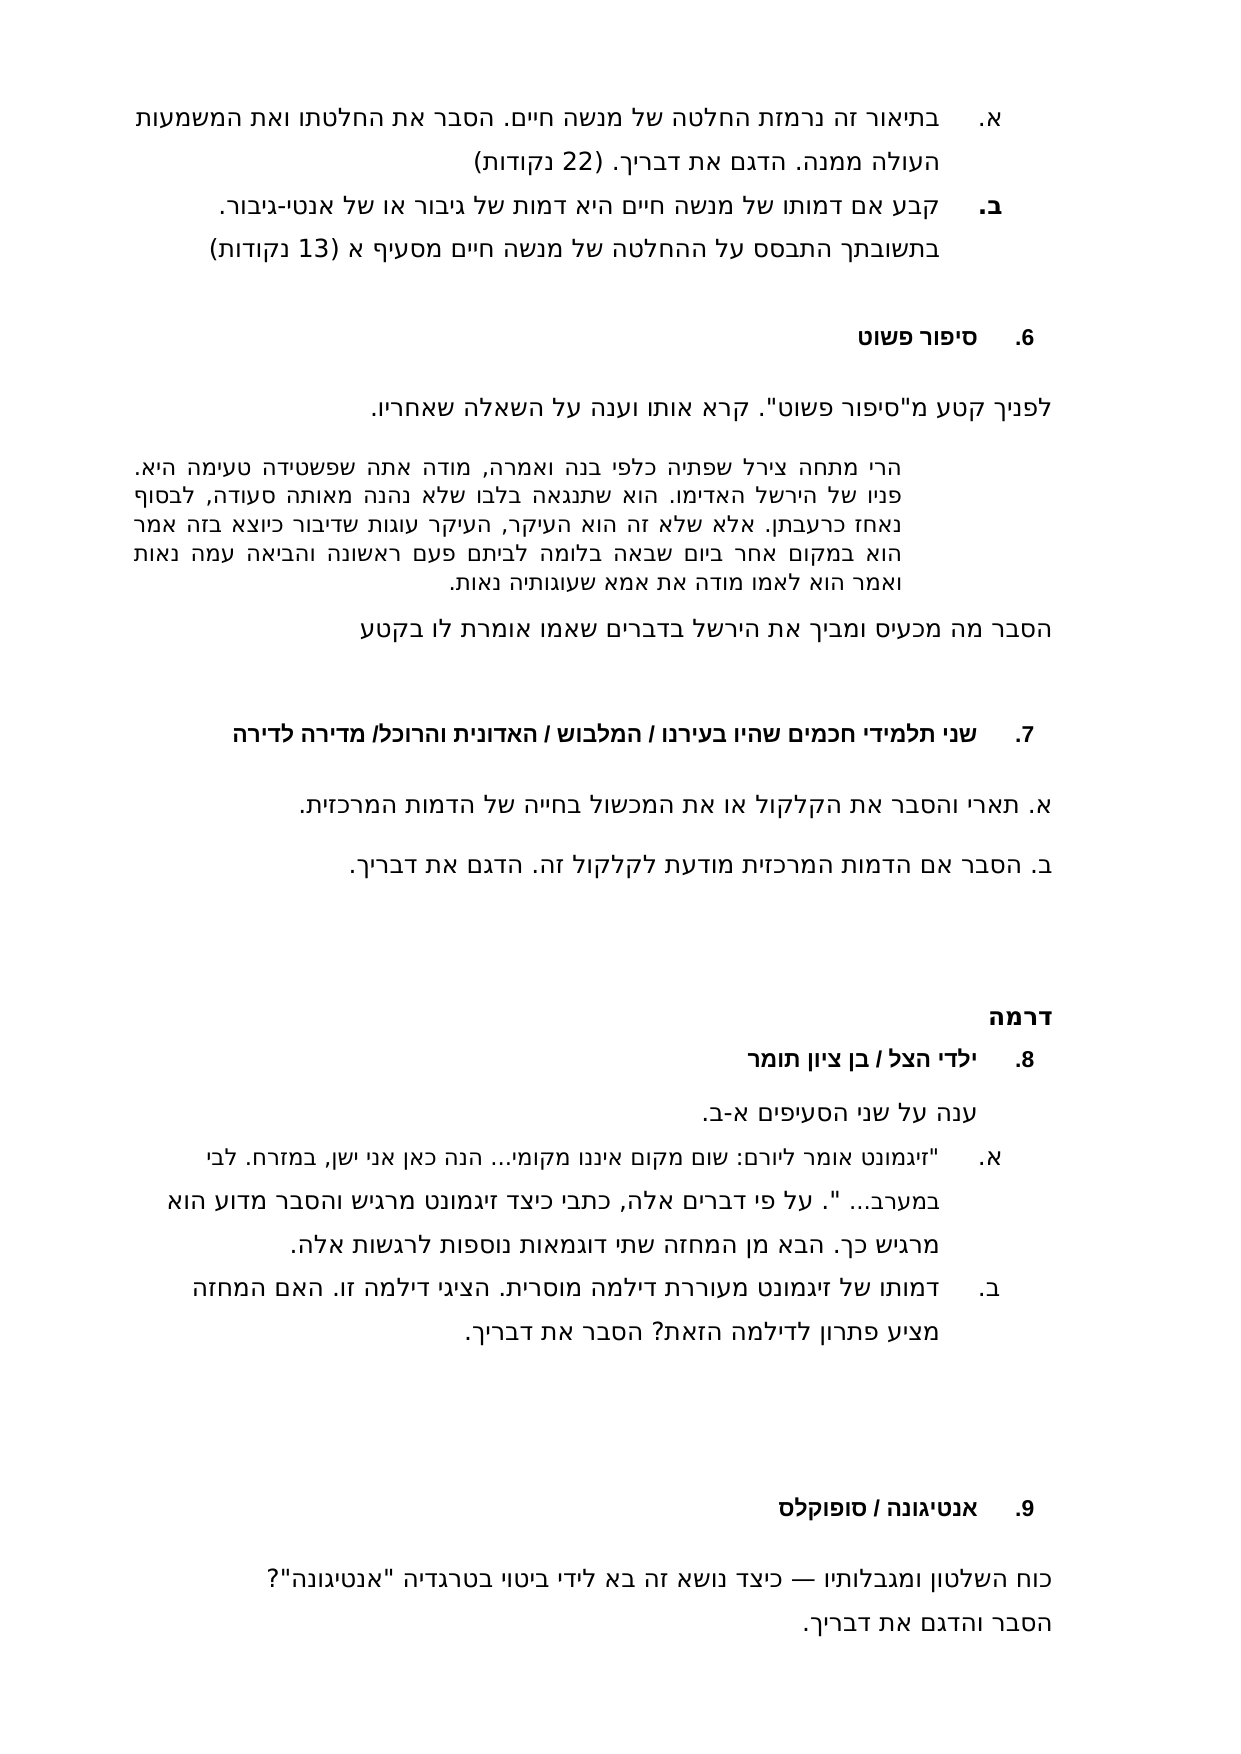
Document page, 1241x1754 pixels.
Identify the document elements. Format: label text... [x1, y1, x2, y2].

text דרמה [133, 1002, 1053, 1031]
text א. תארי והסבר את הקלקול או את המכשול בחייה של הדמות המרכזית. [133, 790, 1053, 819]
list ענה על שני הסעיפים א-ב. [133, 1099, 978, 1128]
text כוח השלטון ומגבלותיו — כיצד נושא זה בא לידי ביטוי בטרגדיה "אנטיגונה"? [133, 1564, 1053, 1593]
text לפניך קטע מ"סיפור פשוט". קרא אותו וענה על השאלה שאחריו. [133, 393, 1053, 423]
text הסבר והדגם את דבריך. [133, 1608, 1053, 1637]
list סיפור פשוט [133, 324, 1015, 351]
list בתיאור זה נרמזת החלטה של מנשה חיים. הסבר את החלטתו ואת המשמעות העולה ממנה. הדגם את דבריך. (22 נקודות) [133, 103, 978, 176]
list ילדי הצל / בן ציון תומר [133, 1046, 1015, 1072]
list הרי מתחה צירל שפתיה כלפי בנה ואמרה, מודה אתה שפשטידה טעימה היא. פניו של הירשל האדימו. הוא שתנגאה בלבו שלא נהנה מאותה סעודה, לבסוף נאחז כרעבתן. אלא שלא זה הוא העיקר, העיקר עוגות שדיבור כיוצא בזה אמר הוא במקום אחר ביום שבאה בלומה לביתם פעם ראשונה והביאה עמה נאות ואמר הוא לאמו מודה את אמא שעוגותיה נאות. [133, 454, 903, 596]
text הסבר מה מכעיס ומביך את הירשל בדברים שאמו אומרת לו בקטע [133, 614, 1053, 643]
list "זיגמונט אומר ליורם: שום מקום איננו מקומי... הנה כאן אני ישן, במזרח. לבי במערב... ". על פי דברים אלה, כתבי כיצד זיגמונט מרגיש והסבר מדוע הוא מרגיש כך. הבא מן המחזה שתי דוגמאות נוספות לרגשות אלה. [133, 1142, 978, 1259]
text ב. הסבר אם הדמות המרכזית מודעת לקלקול זה. הדגם את דבריך. [133, 850, 1053, 879]
list קבע אם דמותו של מנשה חיים היא דמות של גיבור או של אנטי-גיבור. בתשובתך התבסס על ההחלטה של מנשה חיים מסעיף א (13 נקודות) [133, 191, 978, 264]
list שני תלמידי חכמים שהיו בעירנו / המלבוש / האדונית והרוכל/ מדירה לדירה [133, 721, 1015, 747]
list אנטיגונה / סופוקלס [133, 1494, 1015, 1521]
list דמותו של זיגמונט מעוררת דילמה מוסרית. הציגי דילמה זו. האם המחזה מציע פתרון לדילמה הזאת? הסבר את דבריך. [133, 1274, 978, 1347]
